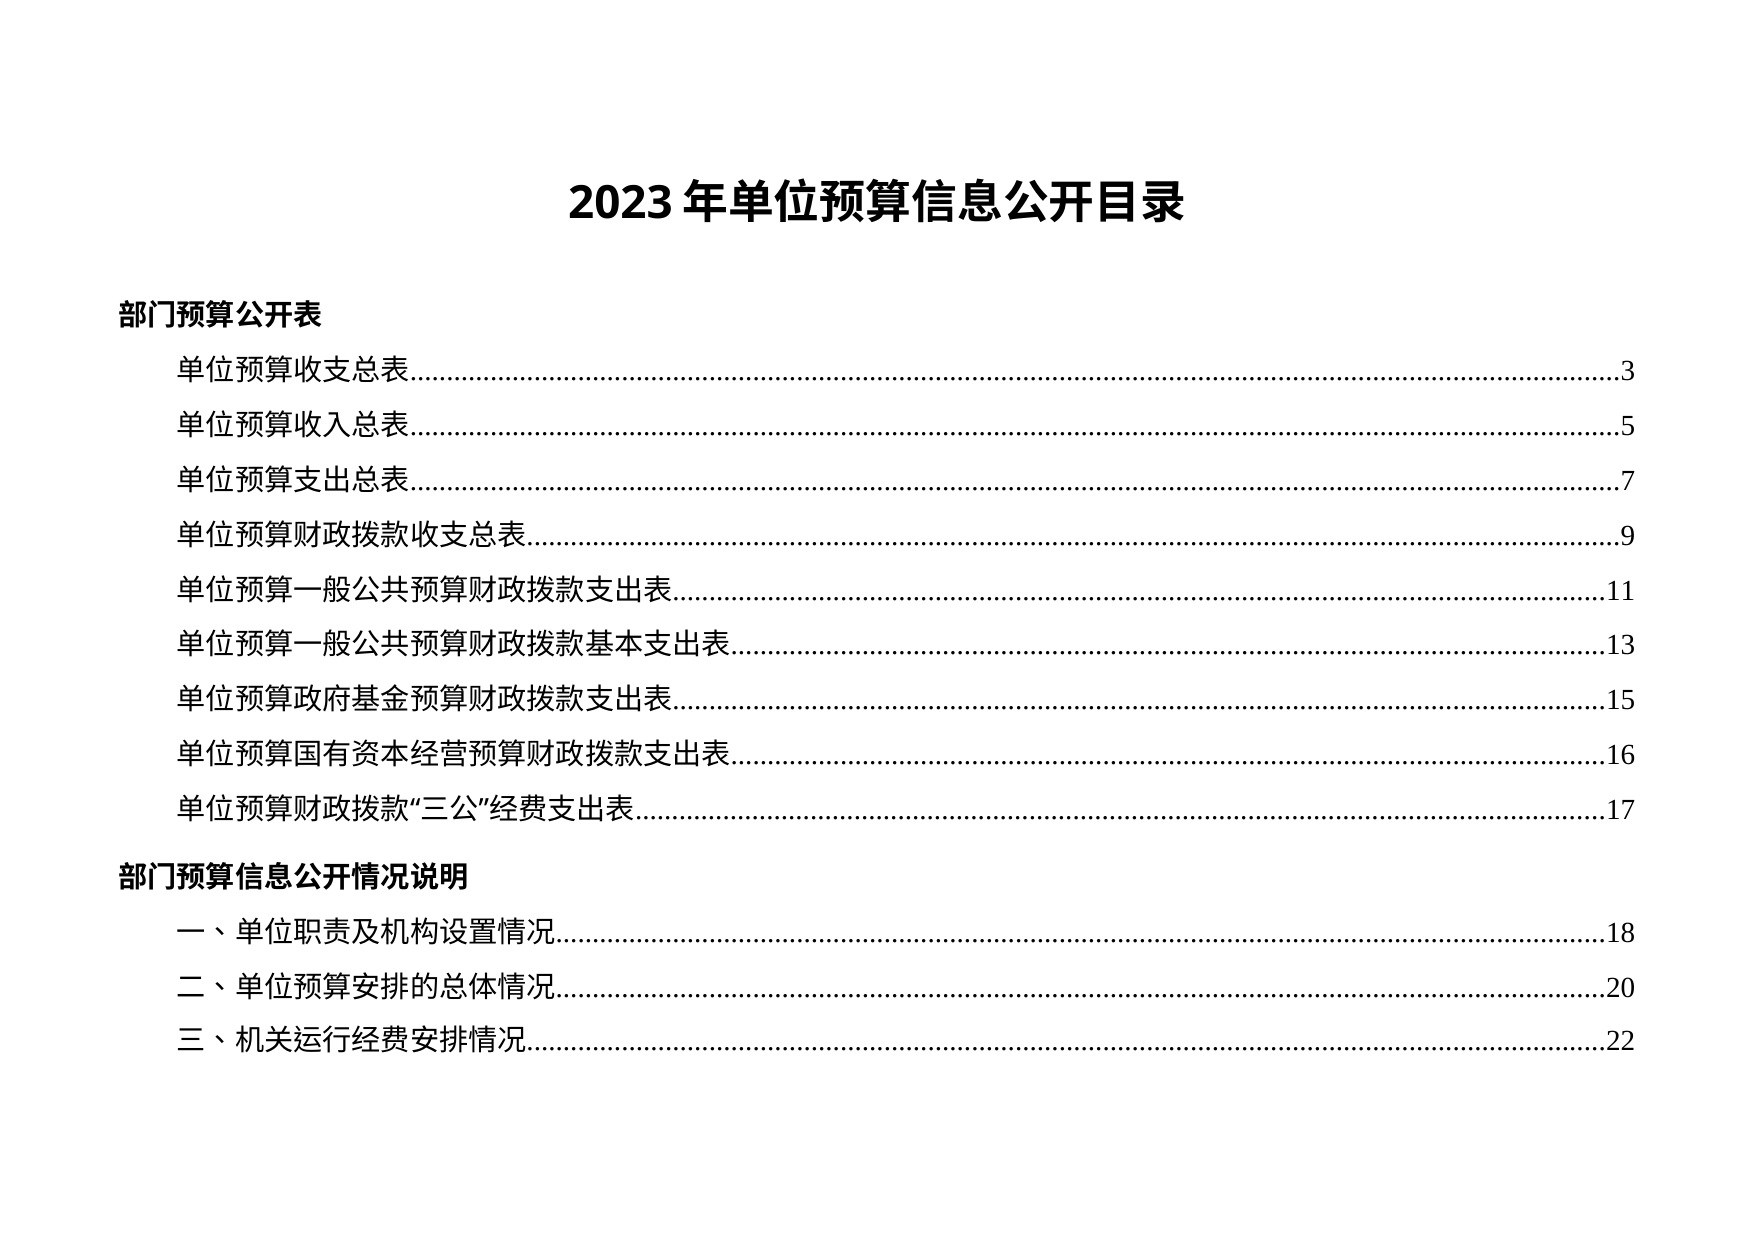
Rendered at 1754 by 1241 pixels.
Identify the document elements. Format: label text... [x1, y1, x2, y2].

text 2023年单位预算信息公开目录 [118, 165, 1636, 232]
text 单位预算财政拨款“三公”经费支出表 17 [118, 786, 1636, 828]
text 单位预算国有资本经营预算财政拨款支出表 16 [118, 731, 1636, 773]
text 单位预算支出总表 7 [118, 456, 1636, 499]
text 单位预算收入总表 5 [118, 401, 1636, 444]
text 单位预算一般公共预算财政拨款基本支出表 13 [118, 621, 1636, 663]
text 三、机关运行经费安排情况 22 [118, 1019, 1636, 1058]
text 单位预算政府基金预算财政拨款支出表 15 [118, 676, 1636, 718]
text 一、单位职责及机构设置情况 18 [118, 909, 1636, 951]
text 单位预算财政拨款收支总表 9 [118, 511, 1636, 553]
text 部门预算信息公开情况说明 [118, 857, 1636, 896]
text 二、单位预算安排的总体情况 20 [118, 964, 1636, 1006]
text 单位预算收支总表 3 [118, 346, 1636, 389]
text 单位预算一般公共预算财政拨款支出表 11 [118, 566, 1636, 608]
text 部门预算公开表 [118, 294, 1636, 334]
